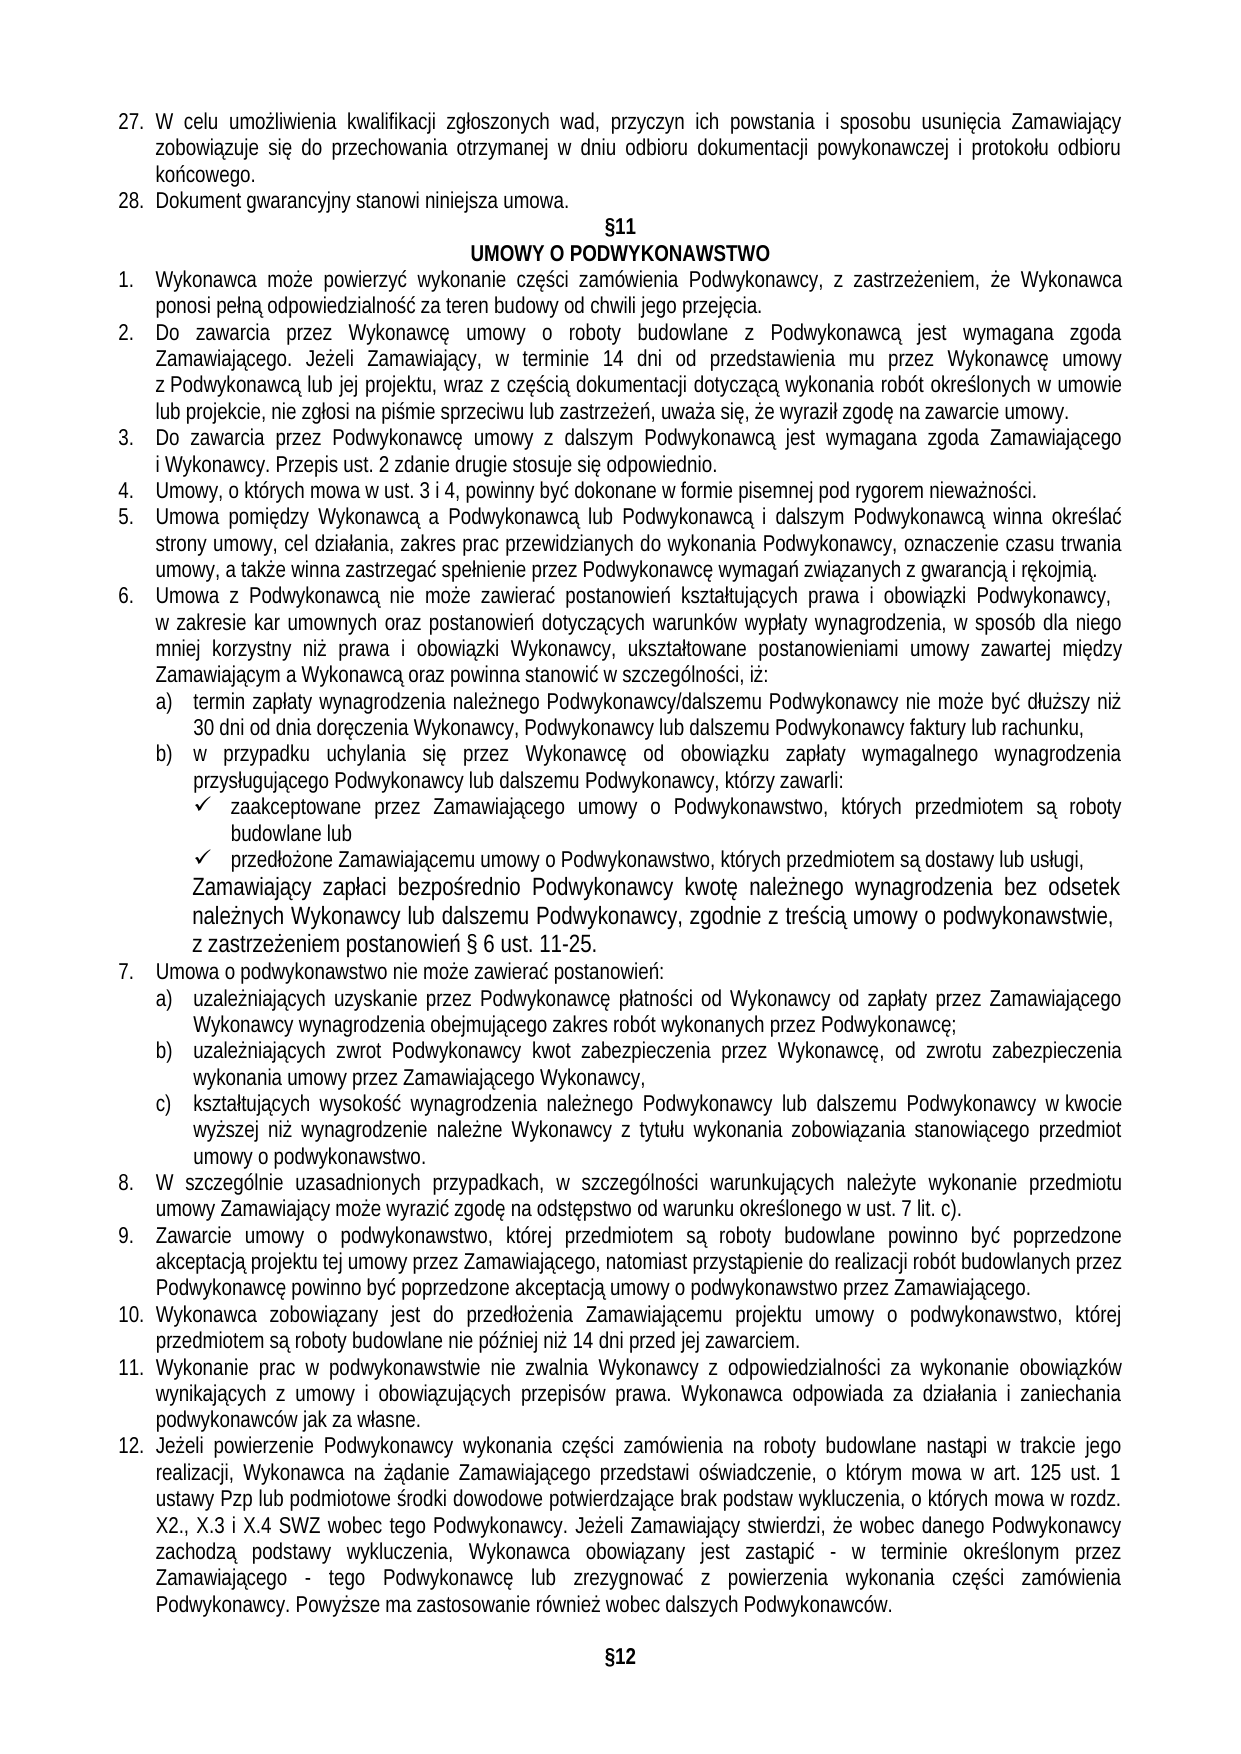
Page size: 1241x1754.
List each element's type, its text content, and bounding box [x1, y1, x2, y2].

list Umowa pomiędzy Wykonawcą a Podwykonawcą lub Podwykonawcą i dalszym Podwykonawcą winna określać strony umowy, cel działania, zakres prac przewidzianych do wykonania Podwykonawcy, oznaczenie czasu trwania umowy, a także winna zastrzegać spełnienie przez Podwykonawcę wymagań związanych z gwarancją i rękojmią. [118, 503, 1122, 582]
list Wykonawca zobowiązany jest do przedłożenia Zamawiającemu projektu umowy o podwykonawstwo, której przedmiotem są roboty budowlane nie później niż 14 dni przed jej zawarciem. [118, 1301, 1122, 1353]
list uzależniających zwrot Podwykonawcy kwot zabezpieczenia przez Wykonawcę, od zwrotu zabezpieczenia wykonania umowy przez Zamawiającego Wykonawcy, [156, 1037, 1122, 1090]
text UMOWY O PODWYKONAWSTWO [118, 240, 1122, 266]
list Wykonanie prac w podwykonawstwie nie zwalnia Wykonawcy z odpowiedzialności za wykonanie obowiązków wynikających z umowy i obowiązujących przepisów prawa. Wykonawca odpowiada za działania i zaniechania podwykonawców jak za własne. [118, 1353, 1122, 1432]
list zaakceptowane przez Zamawiającego umowy o Podwykonawstwo, których przedmiotem są roboty budowlane lub [193, 793, 1122, 846]
text §12 [118, 1643, 1122, 1670]
text Zamawiający zapłaci bezpośrednio Podwykonawcy kwotę należnego wynagrodzenia bez odsetek należnych Wykonawcy lub dalszemu Podwykonawcy, zgodnie z treścią umowy o podwykonawstwie, z zastrzeżeniem postanowień § 6 ust. 11-25. [192, 872, 1122, 958]
list termin zapłaty wynagrodzenia należnego Podwykonawcy/dalszemu Podwykonawcy nie może być dłuższy niż 30 dni od dnia doręczenia Wykonawcy, Podwykonawcy lub dalszemu Podwykonawcy faktury lub rachunku, [156, 688, 1122, 740]
list Umowa o podwykonawstwo nie może zawierać postanowień: [118, 958, 1122, 984]
list Umowy, o których mowa w ust. 3 i 4, powinny być dokonane w formie pisemnej pod rygorem nieważności. [118, 477, 1122, 503]
list W celu umożliwienia kwalifikacji zgłoszonych wad, przyczyn ich powstania i sposobu usunięcia Zamawiający zobowiązuje się do przechowania otrzymanej w dniu odbioru dokumentacji powykonawczej i protokołu odbioru końcowego. [118, 108, 1122, 187]
list Umowa z Podwykonawcą nie może zawierać postanowień kształtujących prawa i obowiązki Podwykonawcy, w zakresie kar umownych oraz postanowień dotyczących warunków wypłaty wynagrodzenia, w sposób dla niego mniej korzystny niż prawa i obowiązki Wykonawcy, ukształtowane postanowieniami umowy zawartej między Zamawiającym a Wykonawcą oraz powinna stanowić w szczególności, iż: [118, 582, 1122, 688]
list przedłożone Zamawiającemu umowy o Podwykonawstwo, których przedmiotem są dostawy lub usługi, [193, 846, 1122, 872]
list Dokument gwarancyjny stanowi niniejsza umowa. [118, 187, 1122, 213]
list Wykonawca może powierzyć wykonanie części zamówienia Podwykonawcy, z zastrzeżeniem, że Wykonawca ponosi pełną odpowiedzialność za teren budowy od chwili jego przejęcia. [118, 266, 1122, 319]
list Zawarcie umowy o podwykonawstwo, której przedmiotem są roboty budowlane powinno być poprzedzone akceptacją projektu tej umowy przez Zamawiającego, natomiast przystąpienie do realizacji robót budowlanych przez Podwykonawcę powinno być poprzedzone akceptacją umowy o podwykonawstwo przez Zamawiającego. [118, 1222, 1122, 1301]
text §11 [118, 213, 1122, 240]
list w przypadku uchylania się przez Wykonawcę od obowiązku zapłaty wymagalnego wynagrodzenia przysługującego Podwykonawcy lub dalszemu Podwykonawcy, którzy zawarli: [156, 740, 1122, 793]
list W szczególnie uzasadnionych przypadkach, w szczególności warunkujących należyte wykonanie przedmiotu umowy Zamawiający może wyrazić zgodę na odstępstwo od warunku określonego w ust. 7 lit. c). [118, 1169, 1122, 1222]
list Jeżeli powierzenie Podwykonawcy wykonania części zamówienia na roboty budowlane nastąpi w trakcie jego realizacji, Wykonawca na żądanie Zamawiającego przedstawi oświadczenie, o którym mowa w art. 125 ust. 1 ustawy Pzp lub podmiotowe środki dowodowe potwierdzające brak podstaw wykluczenia, o których mowa w rozdz. X2., X.3 i X.4 SWZ wobec tego Podwykonawcy. Jeżeli Zamawiający stwierdzi, że wobec danego Podwykonawcy zachodzą podstawy wykluczenia, Wykonawca obowiązany jest zastąpić - w terminie określonym przez Zamawiającego - tego Podwykonawcę lub zrezygnować z powierzenia wykonania części zamówienia Podwykonawcy. Powyższe ma zastosowanie również wobec dalszych Podwykonawców. [118, 1432, 1122, 1617]
list Do zawarcia przez Podwykonawcę umowy z dalszym Podwykonawcą jest wymagana zgoda Zamawiającego i Wykonawcy. Przepis ust. 2 zdanie drugie stosuje się odpowiednio. [118, 424, 1122, 477]
list kształtujących wysokość wynagrodzenia należnego Podwykonawcy lub dalszemu Podwykonawcy w kwocie wyższej niż wynagrodzenie należne Wykonawcy z tytułu wykonania zobowiązania stanowiącego przedmiot umowy o podwykonawstwo. [156, 1090, 1122, 1169]
list Do zawarcia przez Wykonawcę umowy o roboty budowlane z Podwykonawcą jest wymagana zgoda Zamawiającego. Jeżeli Zamawiający, w terminie 14 dni od przedstawienia mu przez Wykonawcę umowy z Podwykonawcą lub jej projektu, wraz z częścią dokumentacji dotyczącą wykonania robót określonych w umowie lub projekcie, nie zgłosi na piśmie sprzeciwu lub zastrzeżeń, uważa się, że wyraził zgodę na zawarcie umowy. [118, 319, 1122, 424]
list uzależniających uzyskanie przez Podwykonawcę płatności od Wykonawcy od zapłaty przez Zamawiającego Wykonawcy wynagrodzenia obejmującego zakres robót wykonanych przez Podwykonawcę; [156, 984, 1122, 1037]
